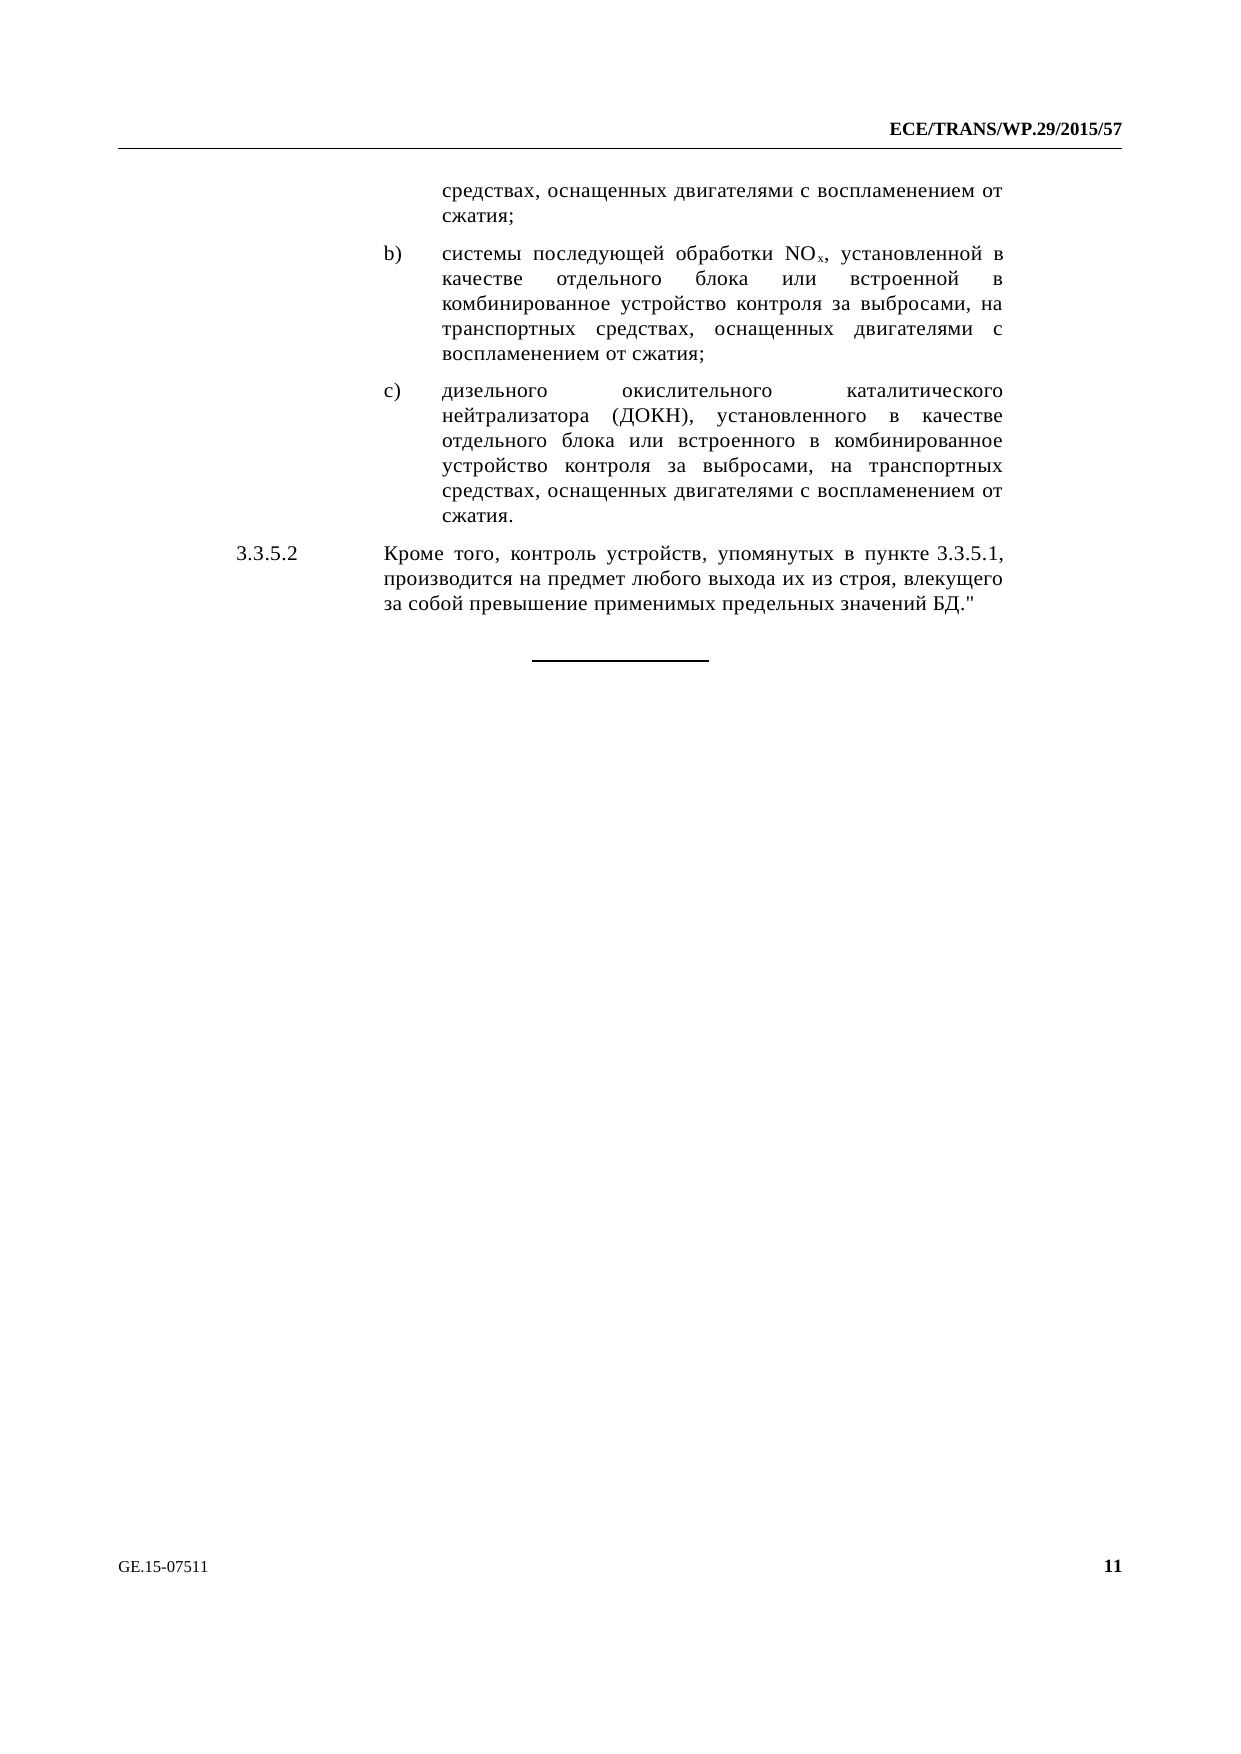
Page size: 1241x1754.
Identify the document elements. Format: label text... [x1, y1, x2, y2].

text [236, 177, 1004, 227]
text b) системы последующей обработки NOx, установленной в качестве отдельного блока или встроенной в комбинированное устройство контроля за выбросами, на транспортных средствах, оснащенных двигателями с воспламенением от сжатия; [236, 240, 1004, 365]
text c) дизельного окислительного каталитического нейтрализатора (ДОКН), установленного в качестве отдельного блока или встроенного в комбинированное устройство контроля за выбросами, на транспортных средствах, оснащенных двигателями с воспламенением от сжатия. [236, 377, 1004, 527]
text 3.3.5.2 Кроме того, контроль устройств, упомянутых в пункте 3.3.5.1, производится на предмет любого выхода их из строя, влекущего за собой превышение применимых предельных значений БД." [236, 540, 1004, 615]
